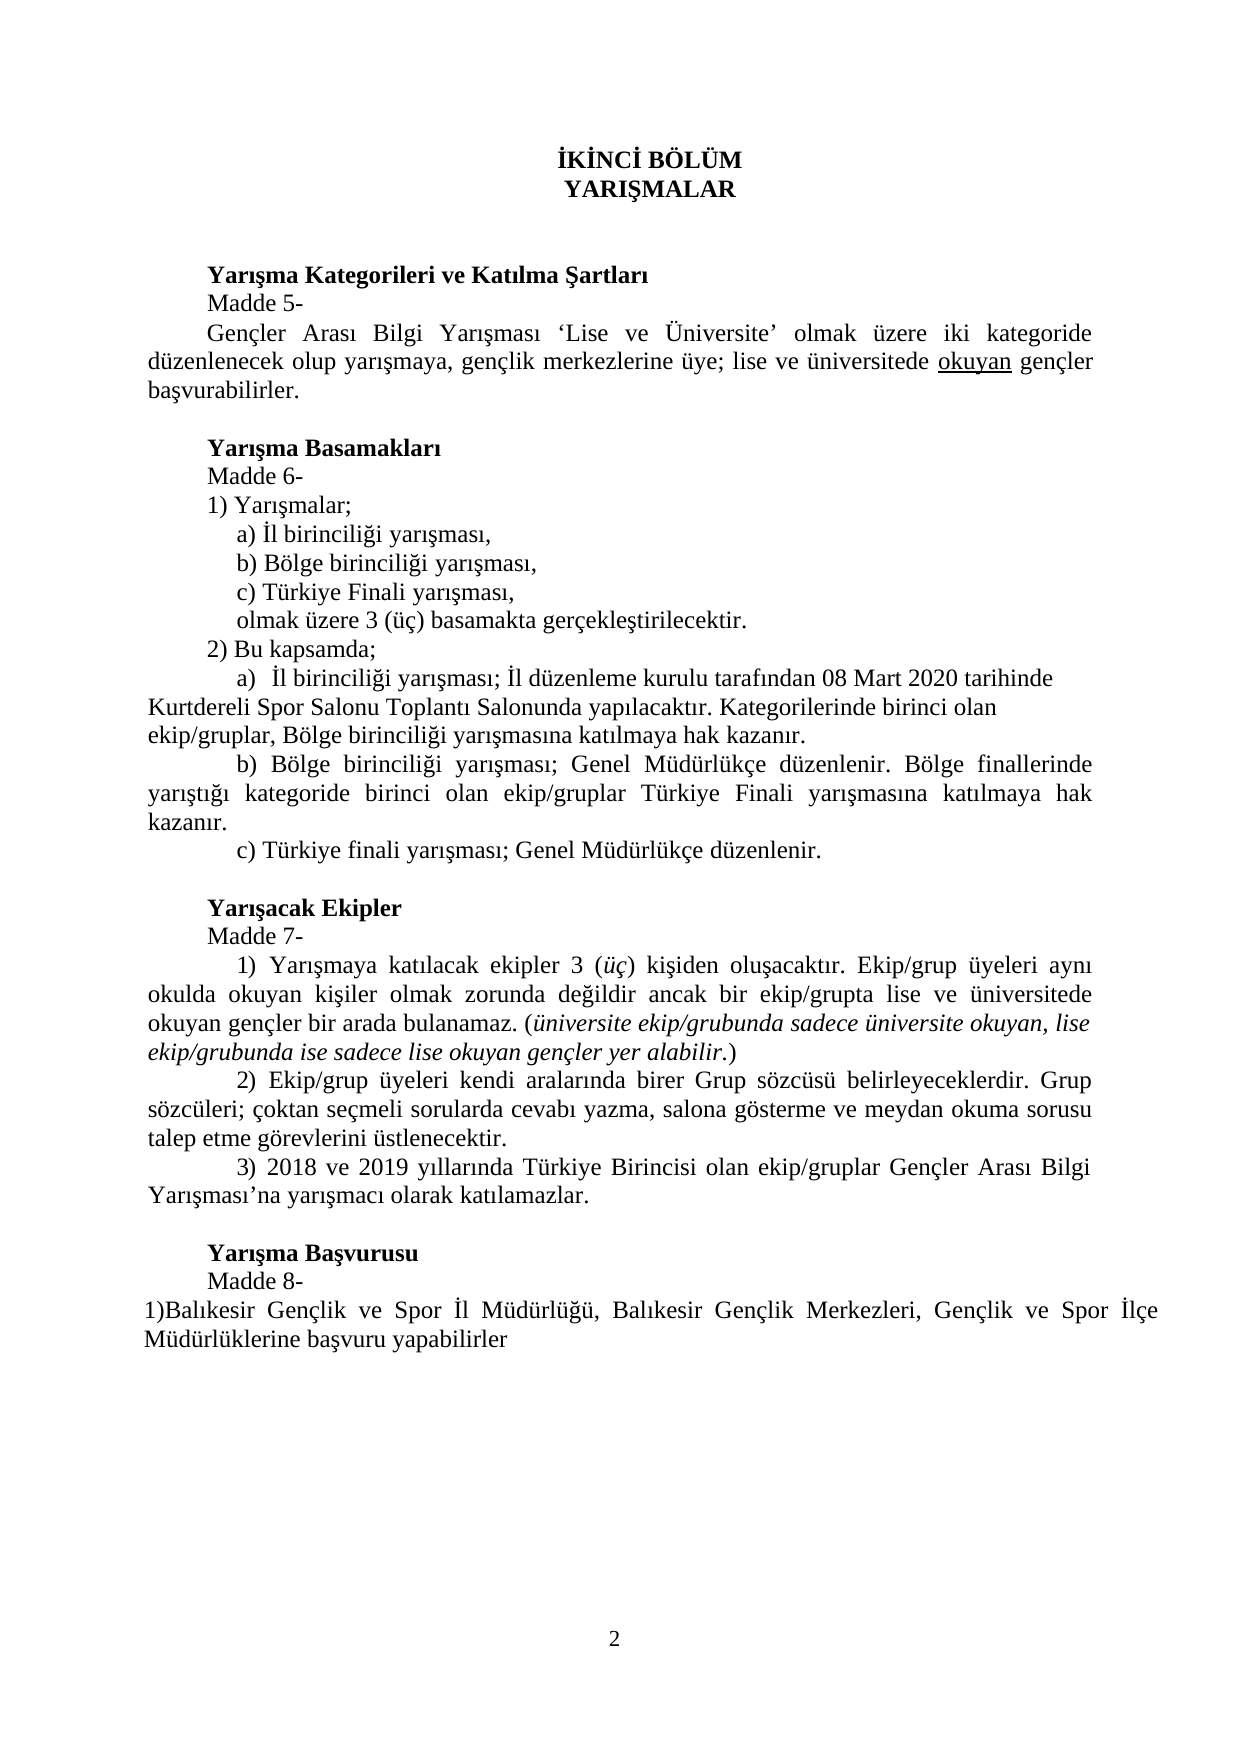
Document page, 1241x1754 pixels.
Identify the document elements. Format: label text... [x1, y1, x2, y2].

list Bölge birinciliği yarışması; Genel Müdürlükçe düzenlenir. Bölge finallerinde yarıştığı kategoride birinci olan ekip/gruplar Türkiye Finali yarışmasına katılmaya hak kazanır. [148, 749, 1093, 835]
subtitle İKİNCİ BÖLÜM YARIŞMALAR [557, 146, 742, 203]
text 1)Balıkesir Gençlik ve Spor İl Müdürlüğü, Balıkesir Gençlik Merkezleri, Gençlik ve Spor İlçe Müdürlüklerine başvuru yapabilirler [144, 1295, 1159, 1353]
text Gençler Arası Bilgi Yarışması ‘Lise ve Üniversite’ olmak üzere iki kategoride düzenlenecek olup yarışmaya, gençlik merkezlerine üye; lise ve üniversitede okuyan gençler başvurabilirler. [148, 318, 1093, 404]
list İl birinciliği yarışması; İl düzenleme kurulu tarafından 08 Mart 2020 tarihinde [148, 663, 1093, 692]
text Madde 7- [207, 922, 1159, 950]
list Bu kapsamda; [207, 634, 1159, 663]
list Ekip/grup üyeleri kendi aralarında birer Grup sözcüsü belirleyeceklerdir. Grup sözcüleri; çoktan seçmeli sorularda cevabı yazma, salona gösterme ve meydan okuma sorusu talep etme görevlerini üstlenecektir. [148, 1065, 1093, 1152]
list Yarışmaya katılacak ekipler 3 (üç) kişiden oluşacaktır. Ekip/grup üyeleri aynı okulda okuyan kişiler olmak zorunda değildir ancak bir ekip/grupta lise ve üniversitede okuyan gençler bir arada bulanamaz. (üniversite ekip/grubunda sadece üniversite okuyan, lise ekip/grubunda ise sadece lise okuyan gençler yer alabilir.) [148, 950, 1093, 1065]
text Yarışma Kategorileri ve Katılma Şartları [207, 261, 1159, 289]
list Yarışmalar; [207, 490, 1159, 519]
subtitle Yarışma Başvurusu [207, 1238, 1159, 1267]
subtitle Yarışma Basamakları [207, 433, 1159, 462]
list Türkiye Finali yarışması, [236, 577, 1159, 605]
text Madde 8- [207, 1267, 1159, 1295]
list İl birinciliği yarışması, [236, 519, 1159, 548]
text Kurtdereli Spor Salonu Toplantı Salonunda yapılacaktır. Kategorilerinde birinci olan ekip/gruplar, Bölge birinciliği yarışmasına katılmaya hak kazanır. [148, 692, 1093, 749]
subtitle Yarışacak Ekipler [207, 893, 1159, 922]
list Türkiye finali yarışması; Genel Müdürlükçe düzenlenir. [236, 835, 1159, 864]
text Madde 5- [207, 289, 1159, 318]
text olmak üzere 3 (üç) basamakta gerçekleştirilecektir. [236, 605, 1159, 634]
list 2018 ve 2019 yıllarında Türkiye Birincisi olan ekip/gruplar Gençler Arası Bilgi Yarışması’na yarışmacı olarak katılamazlar. [148, 1152, 1092, 1209]
text Madde 6- [207, 462, 1159, 490]
list Bölge birinciliği yarışması, [236, 548, 1159, 577]
